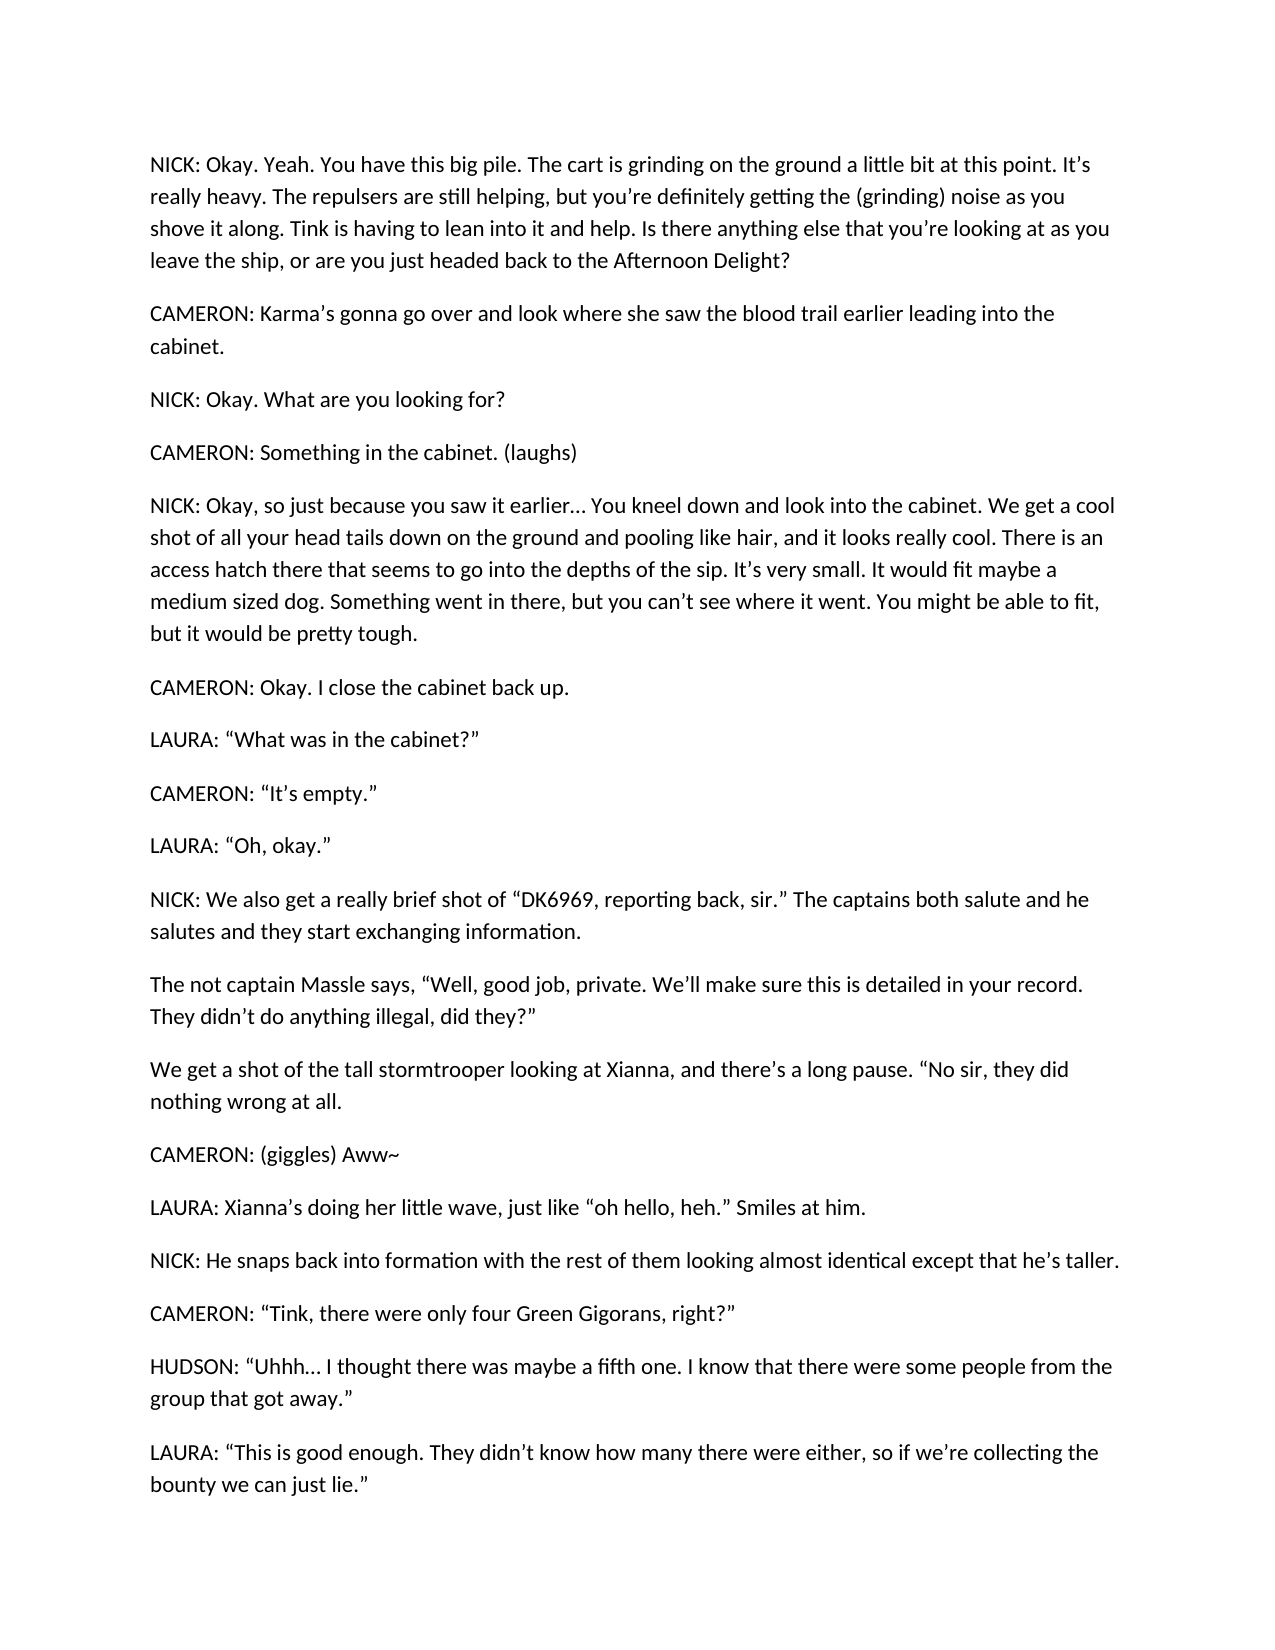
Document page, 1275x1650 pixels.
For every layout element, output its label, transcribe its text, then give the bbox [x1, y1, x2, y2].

text LAURA: “Oh, okay.” [150, 832, 1125, 860]
text LAURA: “What was in the cabinet?” [150, 726, 1125, 754]
text LAURA: Xianna’s doing her little wave, just like “oh hello, heh.” Smiles at him. [150, 1193, 1125, 1221]
text CAMERON: “It’s empty.” [150, 779, 1125, 807]
text CAMERON: Something in the cabinet. (laughs) [150, 438, 1125, 466]
text NICK: Okay, so just because you saw it earlier… You kneel down and look into the cabinet. We get a cool shot of all your head tails down on the ground and pooling like hair, and it looks really cool. There is an access hatch there that seems to go into the depths of the sip. It’s very small. It would fit maybe a medium sized dog. Something went in there, but you can’t see where it went. You might be able to fit, but it would be pretty tough. [150, 491, 1125, 648]
text NICK: We also get a really brief shot of “DK6969, reporting back, sir.” The captains both salute and he salutes and they start exchanging information. [150, 885, 1125, 945]
text NICK: Okay. What are you looking for? [150, 385, 1125, 413]
text We get a shot of the tall stormtrooper looking at Xianna, and there’s a long pause. “No sir, they did nothing wrong at all. [150, 1055, 1125, 1115]
text The not captain Massle says, “Well, good job, private. We’ll make sure this is detailed in your record. They didn’t do anything illegal, did they?” [150, 970, 1125, 1030]
text CAMERON: (giggles) Aww~ [150, 1140, 1125, 1168]
text HUDSON: “Uhhh… I thought there was maybe a fifth one. I know that there were some people from the group that got away.” [150, 1352, 1125, 1413]
text CAMERON: “Tink, there were only four Green Gigorans, right?” [150, 1299, 1125, 1327]
text CAMERON: Okay. I close the cabinet back up. [150, 673, 1125, 701]
text CAMERON: Karma’s gonna go over and look where she saw the blood trail earlier leading into the cabinet. [150, 299, 1125, 360]
text NICK: He snaps back into formation with the rest of them looking almost identical except that he’s taller. [150, 1246, 1125, 1274]
text LAURA: “This is good enough. They didn’t know how many there were either, so if we’re collecting the bounty we can just lie.” [150, 1438, 1125, 1498]
text NICK: Okay. Yeah. You have this big pile. The cart is grinding on the ground a little bit at this point. It’s really heavy. The repulsers are still helping, but you’re definitely getting the (grinding) noise as you shove it along. Tink is having to lean into it and help. Is there anything else that you’re looking at as you leave the ship, or are you just headed back to the Afternoon Delight? [150, 150, 1125, 274]
